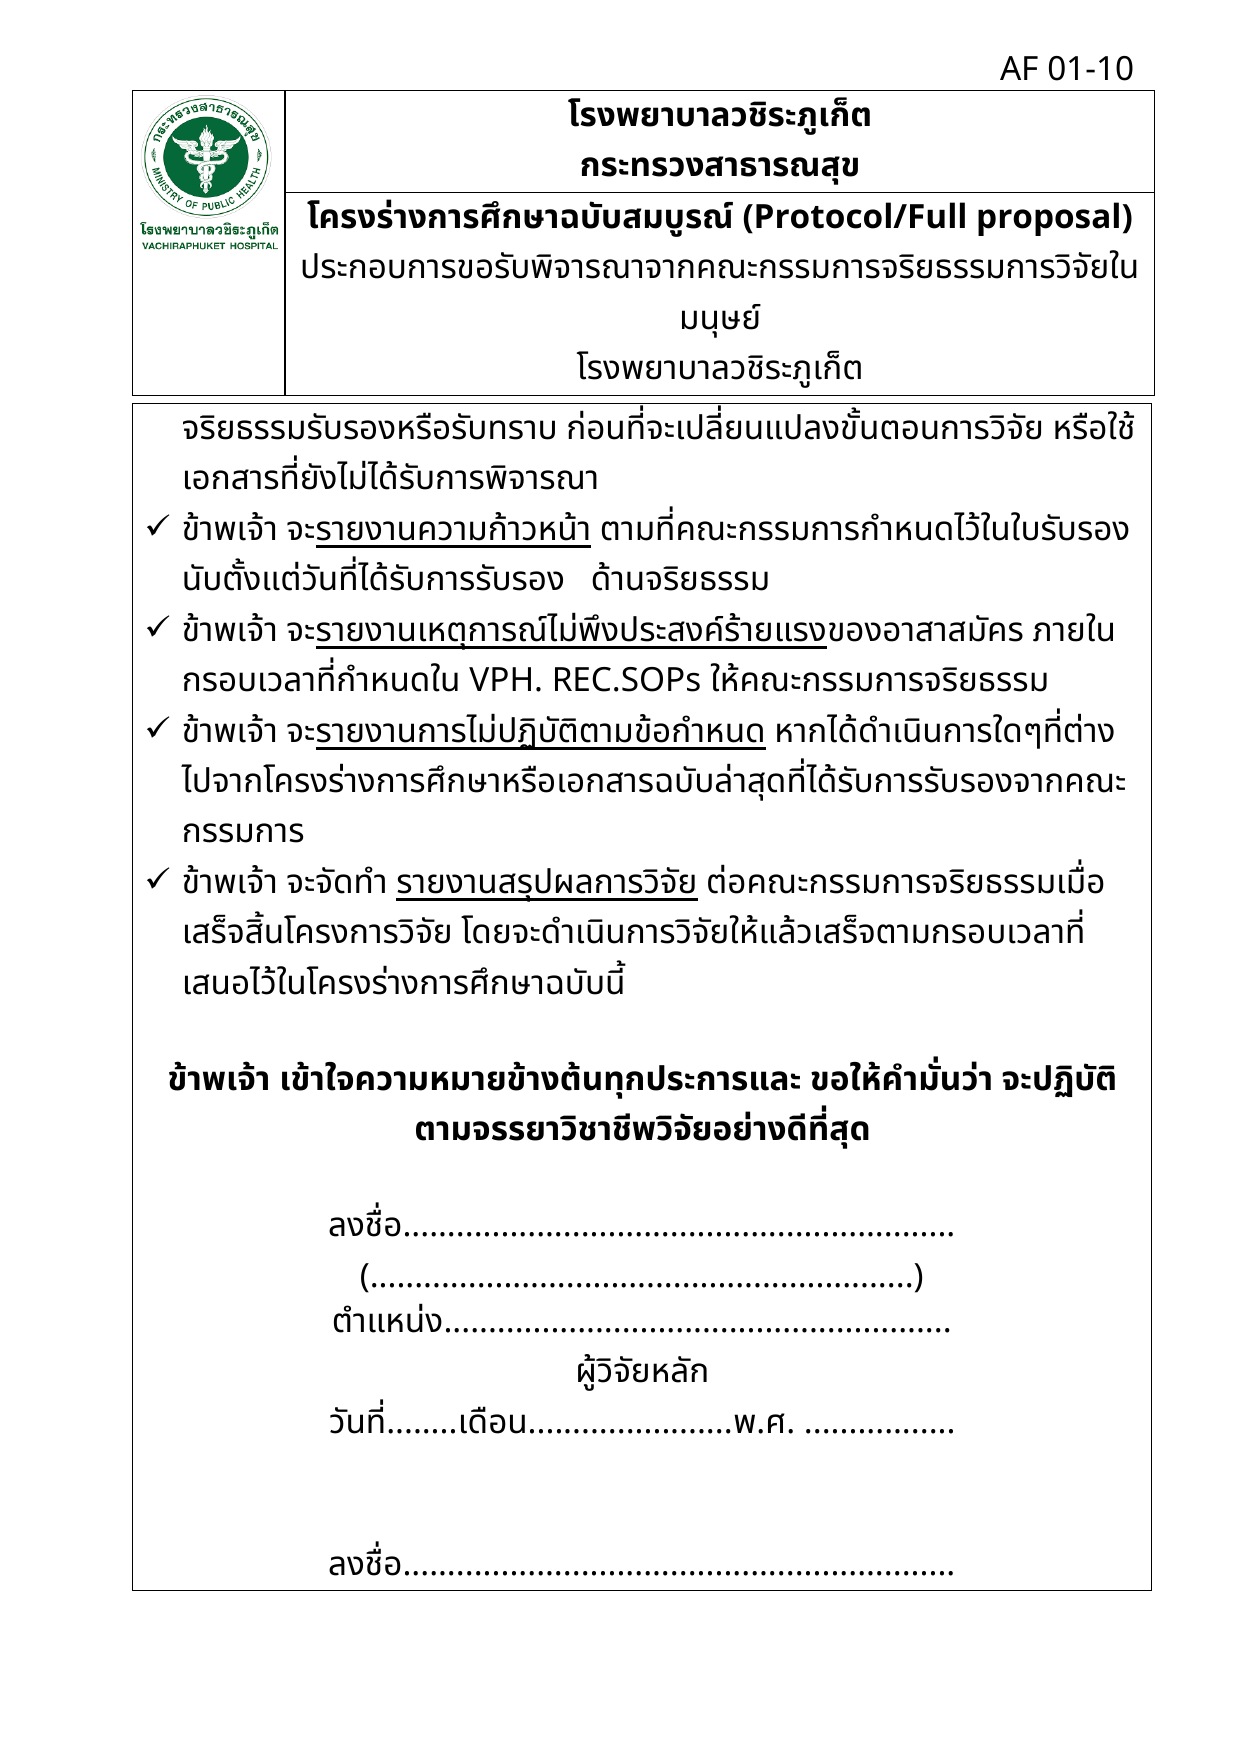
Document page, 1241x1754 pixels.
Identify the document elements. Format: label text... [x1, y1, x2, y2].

picture [137, 92, 281, 255]
